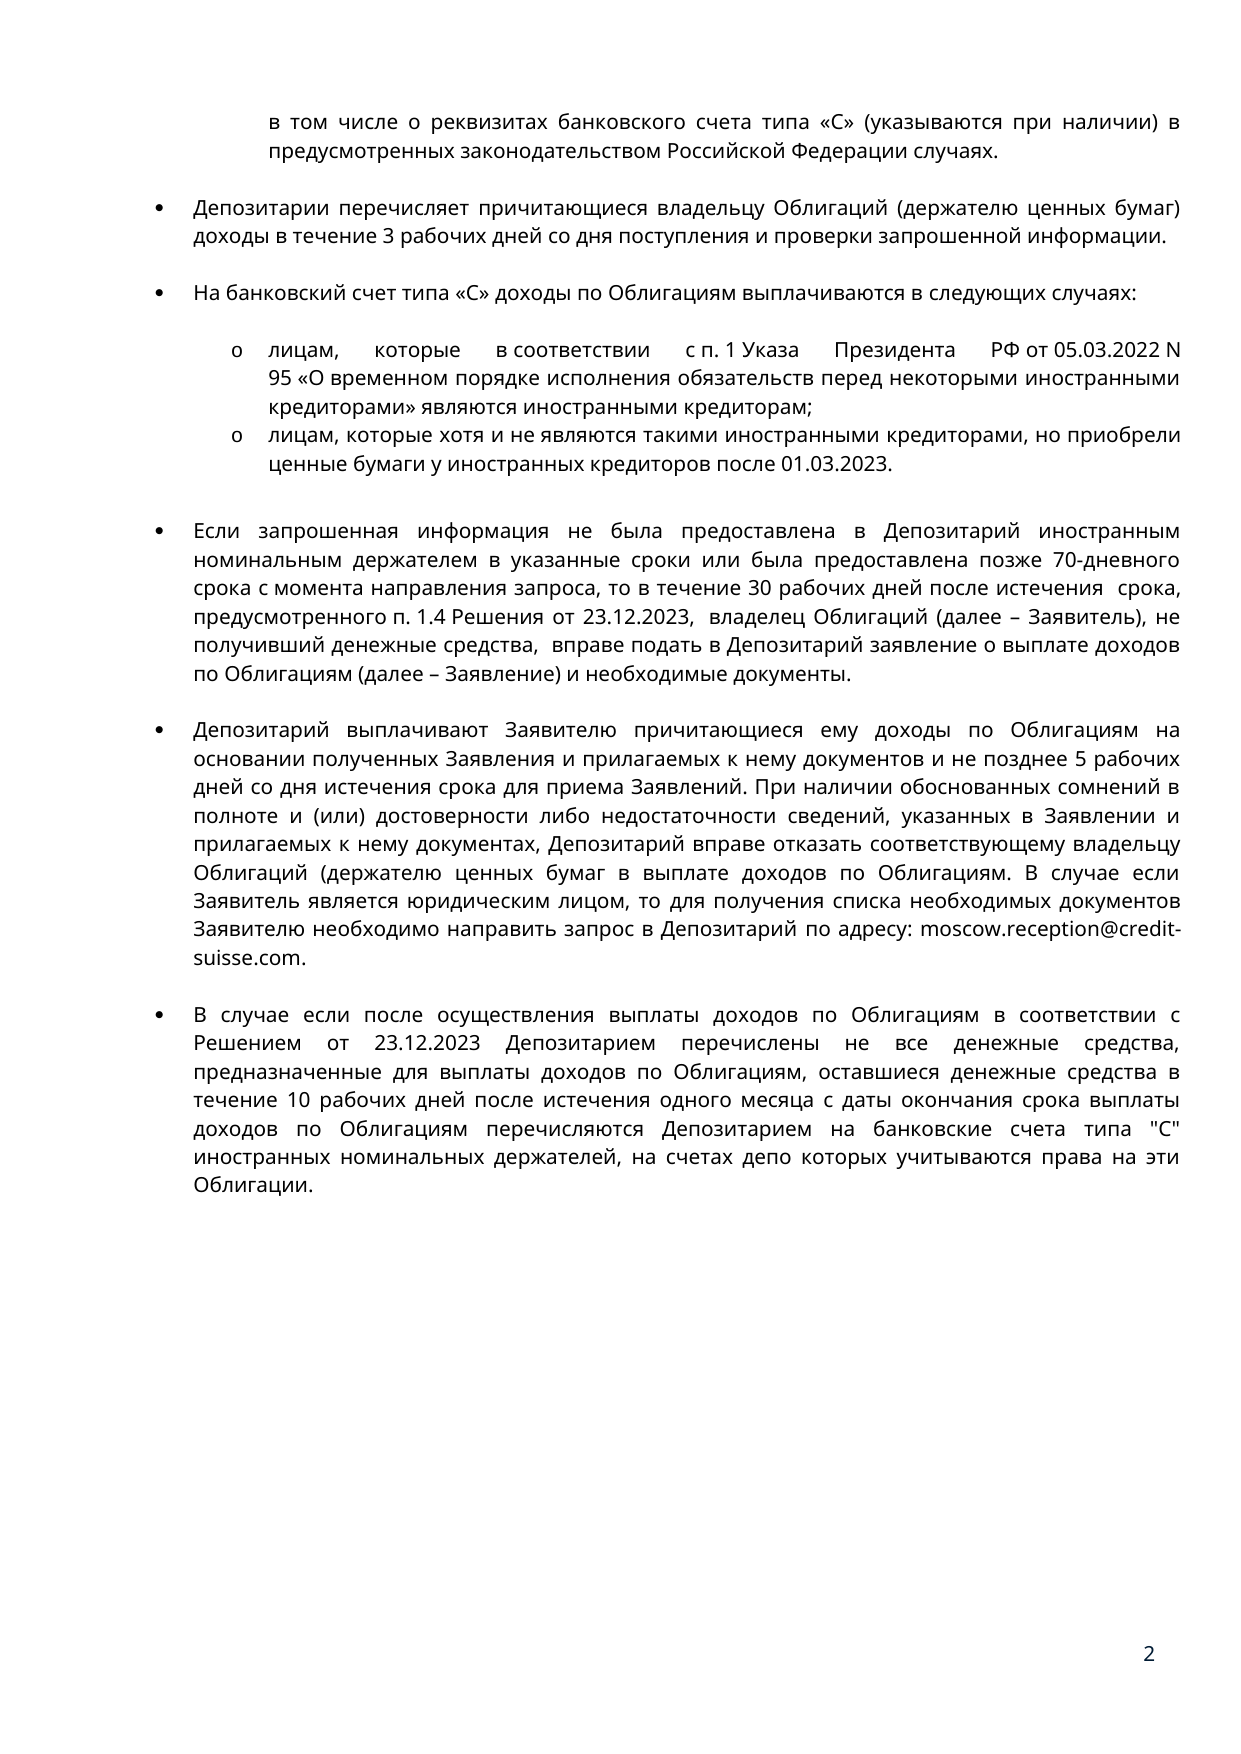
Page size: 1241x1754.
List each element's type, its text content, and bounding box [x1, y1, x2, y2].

list Депозитарии перечисляет причитающиеся владельцу Облигаций (держателю ценных бумаг) доходы в течение 3 рабочих дней со дня поступления и проверки запрошенной информации. [156, 193, 1181, 249]
list Если запрошенная информация не была предоставлена в Депозитарий иностранным номинальным держателем в указанные сроки или была предоставлена позже 70-дневного срока с момента направления запроса, то в течение 30 рабочих дней после истечения срока, предусмотренного п. 1.4 Решения от 23.12.2023, владелец Облигаций (далее – Заявитель), не получивший денежные средства, вправе подать в Депозитарий заявление о выплате доходов по Облигациям (далее – Заявление) и необходимые документы. [156, 516, 1181, 687]
list На банковский счет типа «С» доходы по Облигациям выплачиваются в следующих случаях: [156, 278, 1181, 306]
list В случае если после осуществления выплаты доходов по Облигациям в соответствии с Решением от 23.12.2023 Депозитарием перечислены не все денежные средства, предназначенные для выплаты доходов по Облигациям, оставшиеся денежные средства в течение 10 рабочих дней после истечения одного месяца с даты окончания срока выплаты доходов по Облигациям перечисляются Депозитарием на банковские счета типа "С" иностранных номинальных держателей, на счетах депо которых учитываются права на эти Облигации. [156, 1000, 1181, 1199]
list Депозитарий выплачивают Заявителю причитающиеся ему доходы по Облигациям на основании полученных Заявления и прилагаемых к нему документов и не позднее 5 рабочих дней со дня истечения срока для приема Заявлений. При наличии обоснованных сомнений в полноте и (или) достоверности либо недостаточности сведений, указанных в Заявлении и прилагаемых к нему документах, Депозитарий вправе отказать соответствующему владельцу Облигаций (держателю ценных бумаг в выплате доходов по Облигациям. В случае если Заявитель является юридическим лицом, то для получения списка необходимых документов Заявителю необходимо направить запрос в Депозитарий по адресу: moscow.reception@credit-suisse.com. [156, 716, 1181, 971]
list лицам, которые в соответствии с п. 1 Указа Президента РФ от 05.03.2022 N 95 «О временном порядке исполнения обязательств перед некоторыми иностранными кредиторами» являются иностранными кредиторам; [231, 335, 1181, 420]
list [231, 107, 1181, 164]
list лицам, которые хотя и не являются такими иностранными кредиторами, но приобрели ценные бумаги у иностранных кредиторов после 01.03.2023. [231, 420, 1181, 477]
